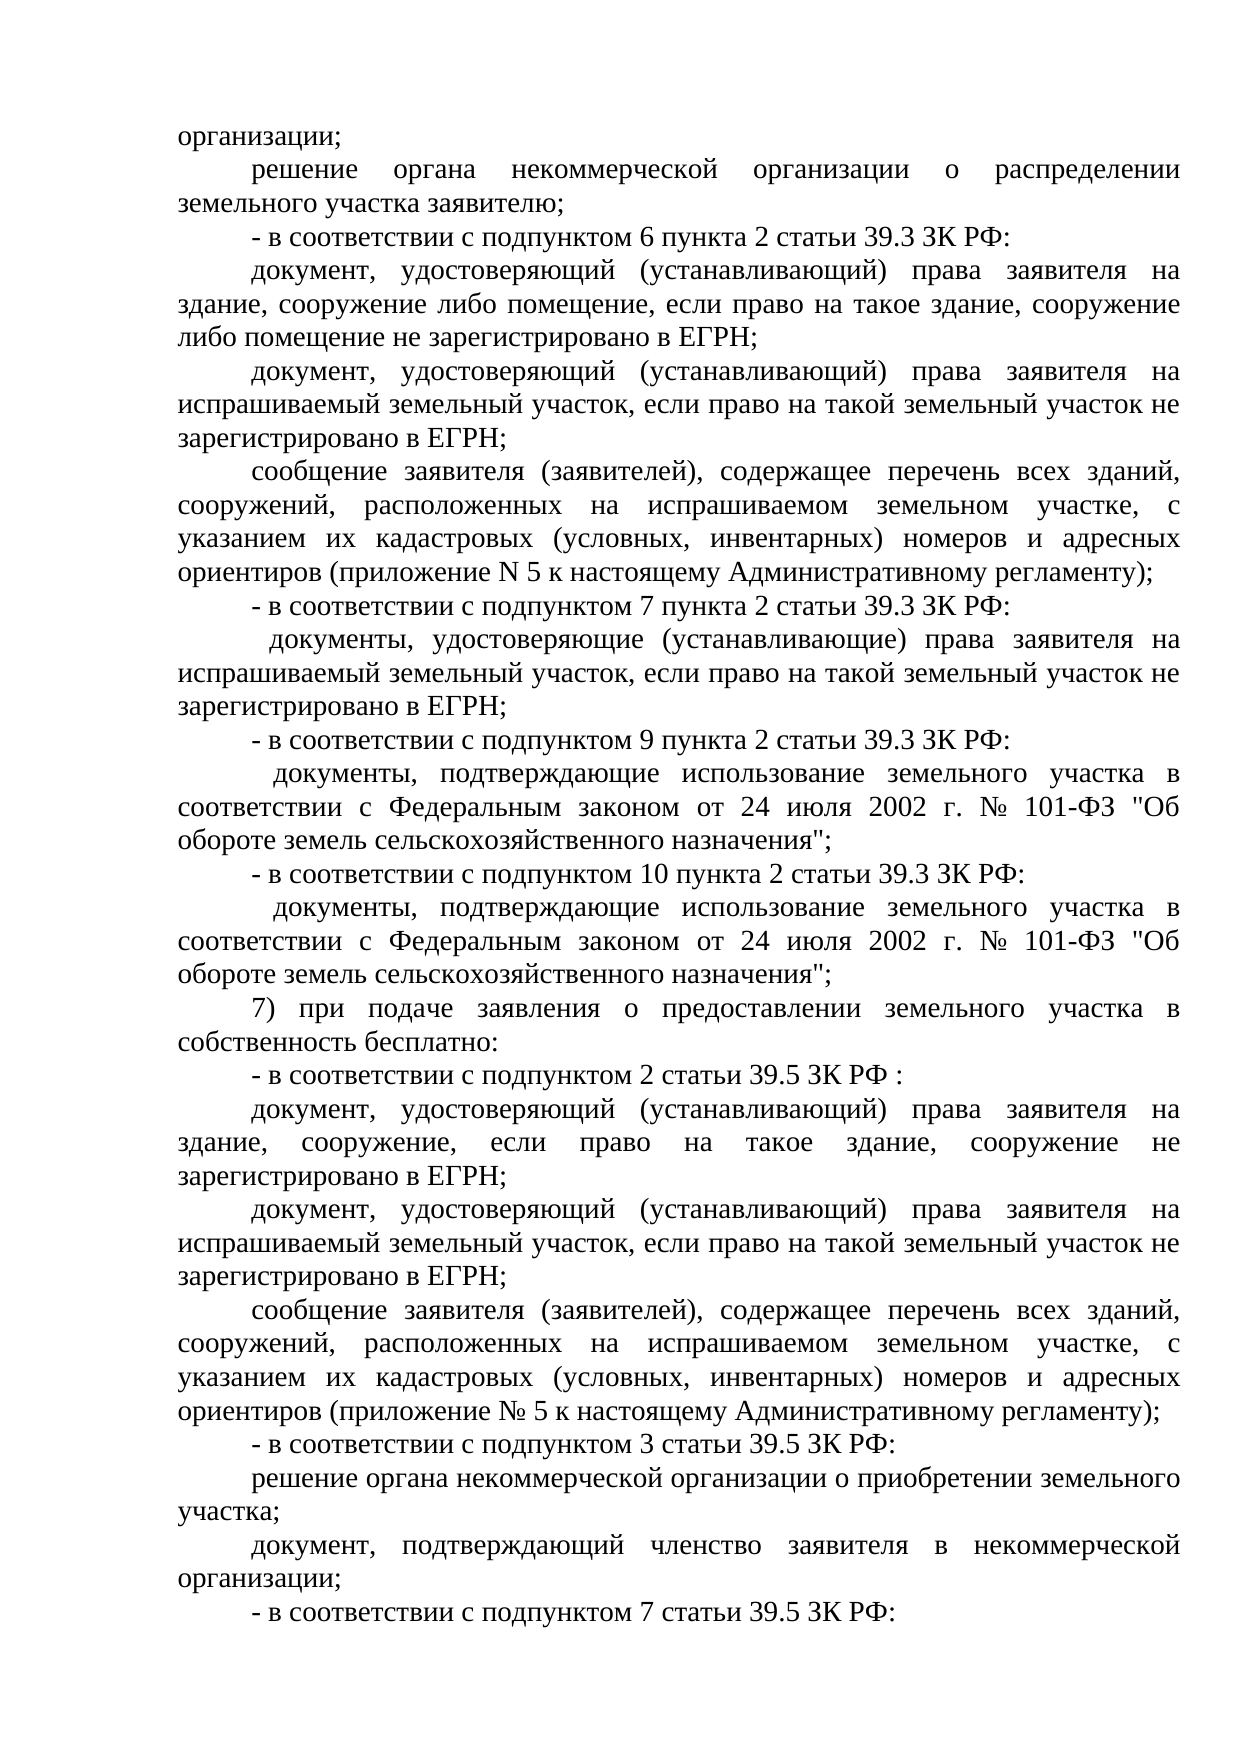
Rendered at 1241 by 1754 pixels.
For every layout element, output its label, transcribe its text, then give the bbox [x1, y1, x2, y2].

text - в соответствии с подпунктом 7 пункта 2 статьи 39.3 ЗК РФ: [177, 588, 1181, 621]
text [177, 118, 1181, 152]
text - в соответствии с подпунктом 10 пункта 2 статьи 39.3 ЗК РФ: [177, 856, 1181, 889]
text - в соответствии с подпунктом 9 пункта 2 статьи 39.3 ЗК РФ: [177, 722, 1181, 755]
text документы, удостоверяющие (устанавливающие) права заявителя на испрашиваемый земельный участок, если право на такой земельный участок не зарегистрировано в ЕГРН; [177, 621, 1181, 722]
text решение органа некоммерческой организации о распределении земельного участка заявителю; [177, 152, 1181, 219]
text - в соответствии с подпунктом 3 статьи 39.5 ЗК РФ: [177, 1426, 1181, 1460]
text документы, подтверждающие использование земельного участка в соответствии с Федеральным законом от 24 июля 2002 г. № 101-ФЗ "Об обороте земель сельскохозяйственного назначения"; [177, 889, 1181, 990]
text документ, удостоверяющий (устанавливающий) права заявителя на здание, сооружение, если право на такое здание, сооружение не зарегистрировано в ЕГРН; [177, 1091, 1181, 1191]
text документ, удостоверяющий (устанавливающий) права заявителя на здание, сооружение либо помещение, если право на такое здание, сооружение либо помещение не зарегистрировано в ЕГРН; [177, 252, 1181, 353]
text сообщение заявителя (заявителей), содержащее перечень всех зданий, сооружений, расположенных на испрашиваемом земельном участке, с указанием их кадастровых (условных, инвентарных) номеров и адресных ориентиров (приложение № 5 к настоящему Административному регламенту); [177, 1292, 1181, 1426]
text - в соответствии с подпунктом 7 статьи 39.5 ЗК РФ: [177, 1594, 1181, 1627]
text документ, подтверждающий членство заявителя в некоммерческой организации; [177, 1527, 1181, 1594]
text документ, удостоверяющий (устанавливающий) права заявителя на испрашиваемый земельный участок, если право на такой земельный участок не зарегистрировано в ЕГРН; [177, 353, 1181, 453]
text сообщение заявителя (заявителей), содержащее перечень всех зданий, сооружений, расположенных на испрашиваемом земельном участке, с указанием их кадастровых (условных, инвентарных) номеров и адресных ориентиров (приложение N 5 к настоящему Административному регламенту); [177, 453, 1181, 588]
text документы, подтверждающие использование земельного участка в соответствии с Федеральным законом от 24 июля 2002 г. № 101-ФЗ "Об обороте земель сельскохозяйственного назначения"; [177, 755, 1181, 856]
text - в соответствии с подпунктом 2 статьи 39.5 ЗК РФ : [177, 1057, 1181, 1091]
text - в соответствии с подпунктом 6 пункта 2 статьи 39.3 ЗК РФ: [177, 219, 1181, 252]
text документ, удостоверяющий (устанавливающий) права заявителя на испрашиваемый земельный участок, если право на такой земельный участок не зарегистрировано в ЕГРН; [177, 1191, 1181, 1292]
text 7) при подаче заявления о предоставлении земельного участка в собственность бесплатно: [177, 990, 1181, 1057]
text решение органа некоммерческой организации о приобретении земельного участка; [177, 1460, 1181, 1527]
